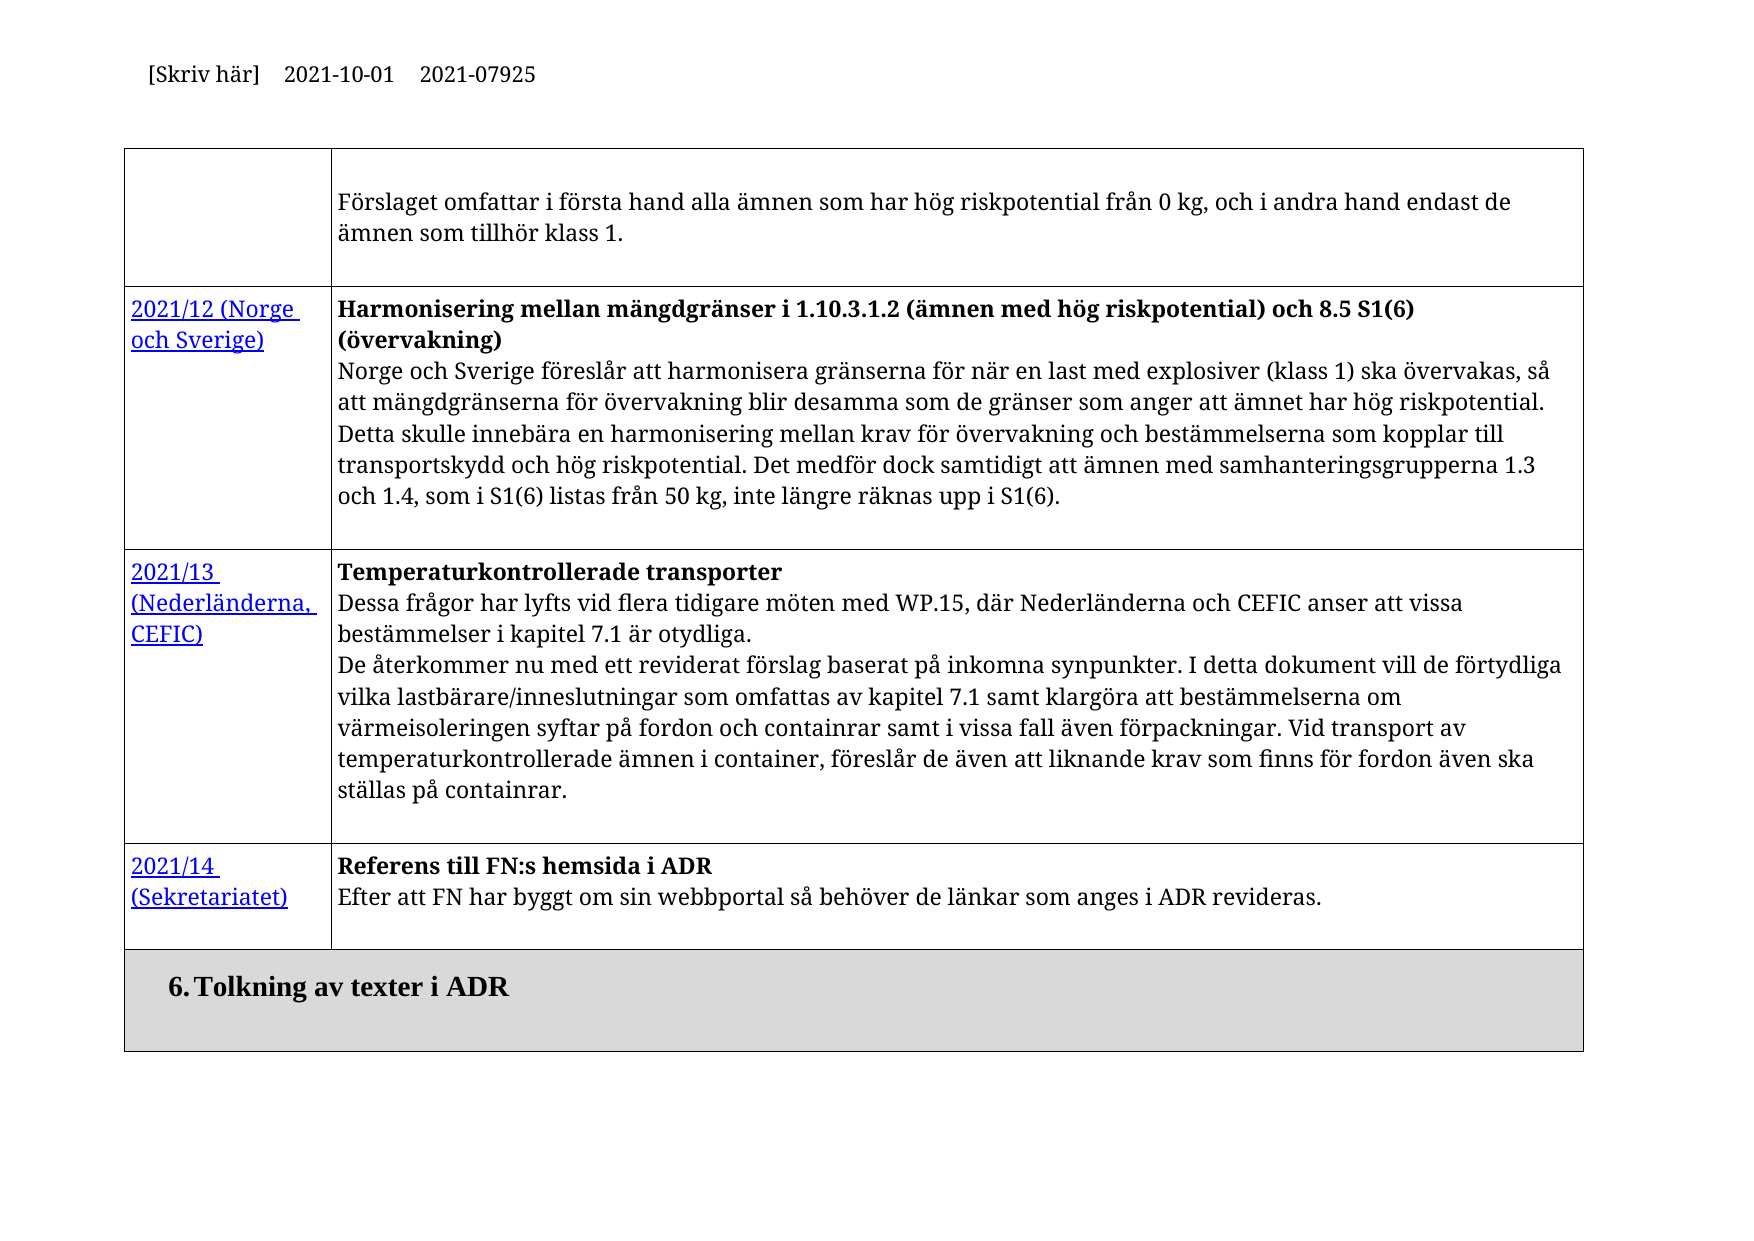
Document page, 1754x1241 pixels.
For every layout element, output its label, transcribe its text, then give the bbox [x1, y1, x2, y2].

table_cell 2021/12 (Norge och Sverige) [125, 287, 331, 548]
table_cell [125, 149, 331, 286]
table_cell 2021/14 (Sekretariatet) [125, 844, 331, 949]
table_cell Harmonisering mellan mängdgränser i 1.10.3.1.2 (ämnen med hög riskpotential) och 8.5 S1(6) (övervakning) Norge och Sverige föreslår att harmonisera gränserna för när en last med explosiver (klass 1) ska övervakas, så att mängdgränserna för övervakning blir desamma som de gränser som anger att ämnet har hög riskpotential. Detta skulle innebära en harmonisering mellan krav för övervakning och bestämmelserna som kopplar till transportskydd och hög riskpotential. Det medför dock samtidigt att ämnen med samhanteringsgrupperna 1.3 och 1.4, som i S1(6) listas från 50 kg, inte längre räknas upp i S1(6). [332, 287, 1583, 548]
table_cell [332, 149, 1583, 286]
table_cell Referens till FN:s hemsida i ADR Efter att FN har byggt om sin webbportal så behöver de länkar som anges i ADR revideras. [332, 844, 1583, 949]
table_cell Tolkning av texter i ADR [125, 950, 1583, 1051]
table_cell 2021/13 (Nederländerna, CEFIC) [125, 550, 331, 843]
table_cell Temperaturkontrollerade transporter Dessa frågor har lyfts vid flera tidigare möten med WP.15, där Nederländerna och CEFIC anser att vissa bestämmelser i kapitel 7.1 är otydliga. De återkommer nu med ett reviderat förslag baserat på inkomna synpunkter. I detta dokument vill de förtydliga vilka lastbärare/inneslutningar som omfattas av kapitel 7.1 samt klargöra att bestämmelserna om värmeisoleringen syftar på fordon och containrar samt i vissa fall även förpackningar. Vid transport av temperaturkontrollerade ämnen i container, föreslår de även att liknande krav som finns för fordon även ska ställas på containrar. [332, 550, 1583, 843]
